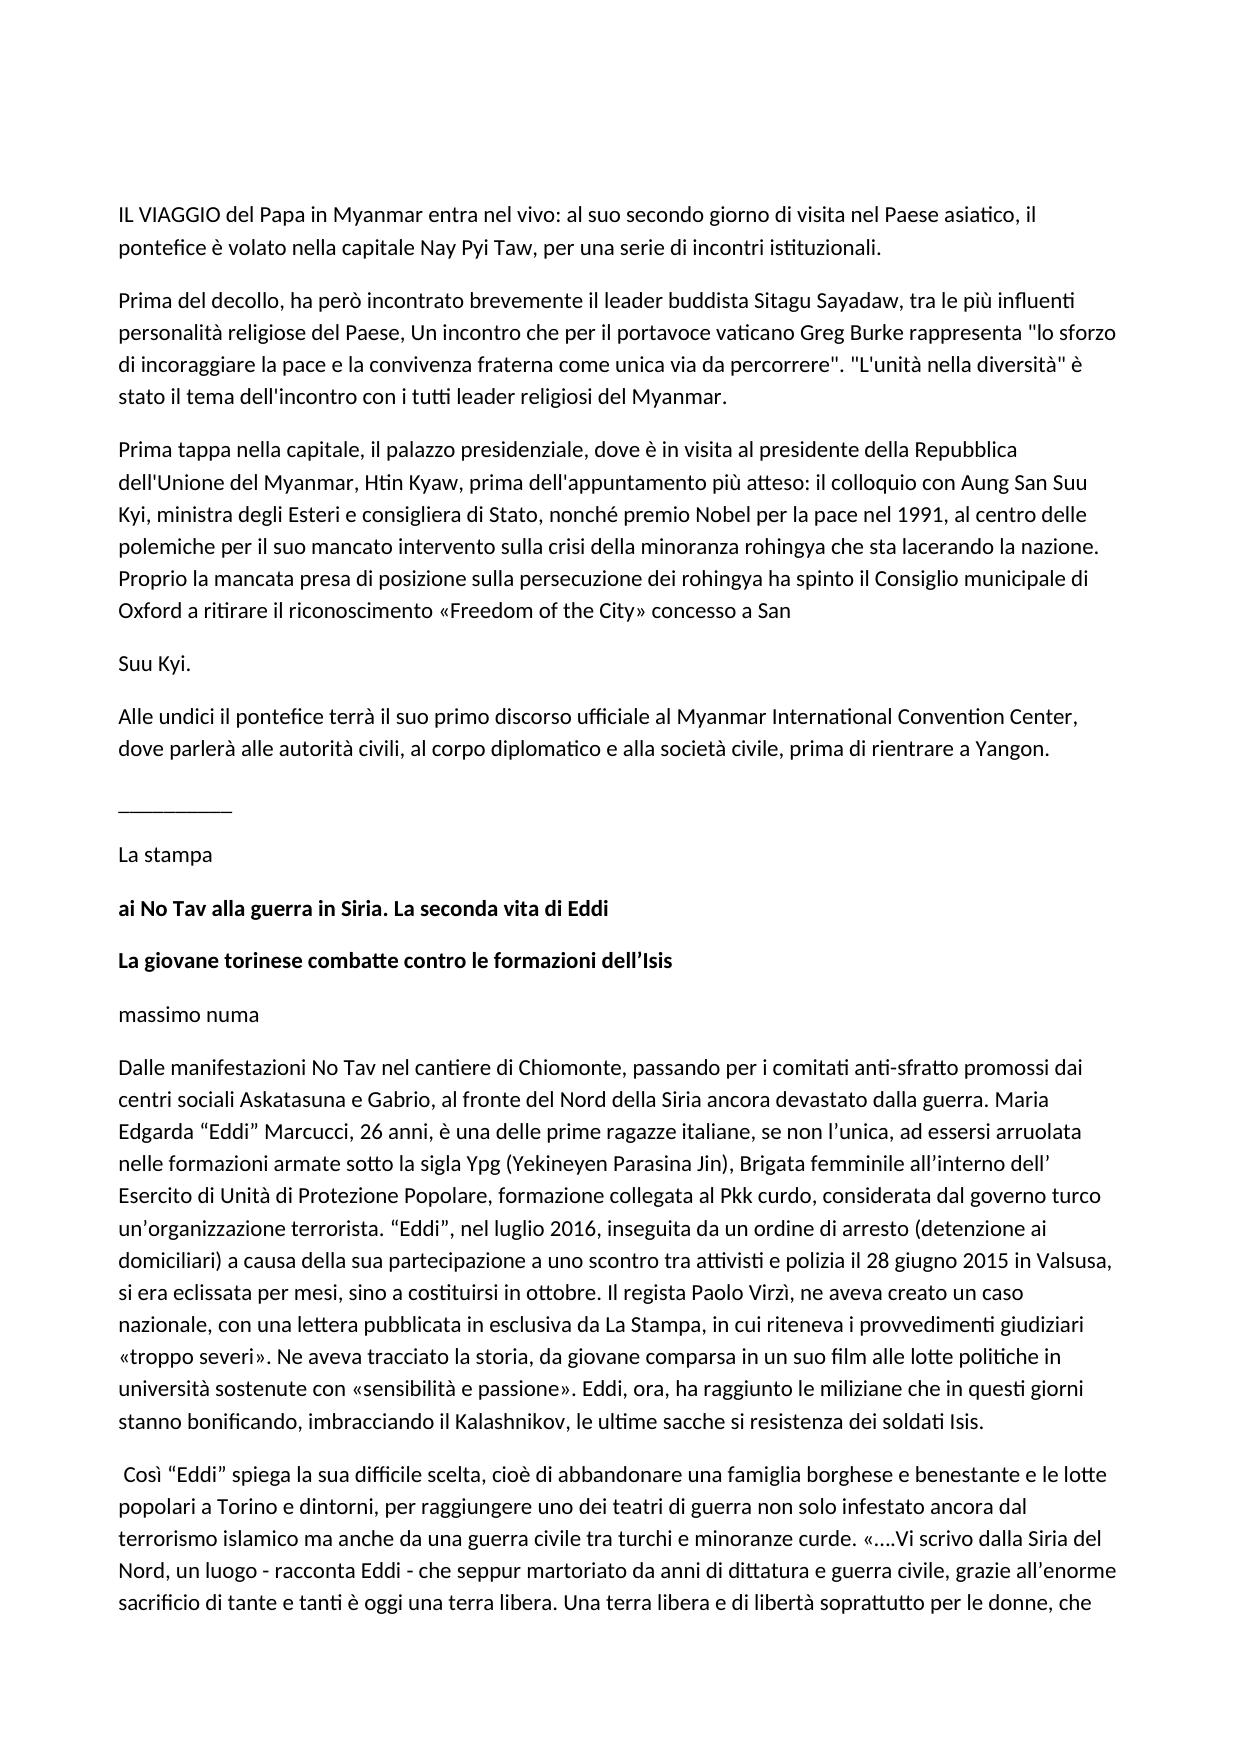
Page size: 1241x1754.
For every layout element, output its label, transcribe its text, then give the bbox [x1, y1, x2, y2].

text La giovane torinese combatte contro le formazioni dell’Isis [118, 947, 1122, 975]
text Dalle manifestazioni No Tav nel cantiere di Chiomonte, passando per i comitati anti-sfratto promossi dai centri sociali Askatasuna e Gabrio, al fronte del Nord della Siria ancora devastato dalla guerra. Maria Edgarda “Eddi” Marcucci, 26 anni, è una delle prime ragazze italiane, se non l’unica, ad essersi arruolata nelle formazioni armate sotto la sigla Ypg (Yekineyen Parasina Jin), Brigata femminile all’interno dell’ Esercito di Unità di Protezione Popolare, formazione collegata al Pkk curdo, considerata dal governo turco un’organizzazione terrorista. “Eddi”, nel luglio 2016, inseguita da un ordine di arresto (detenzione ai domiciliari) a causa della sua partecipazione a uno scontro tra attivisti e polizia il 28 giugno 2015 in Valsusa, si era eclissata per mesi, sino a costituirsi in ottobre. Il regista Paolo Virzì, ne aveva creato un caso nazionale, con una lettera pubblicata in esclusiva da La Stampa, in cui riteneva i provvedimenti giudiziari «troppo severi». Ne aveva tracciato la storia, da giovane comparsa in un suo film alle lotte politiche in università sostenute con «sensibilità e passione». Eddi, ora, ha raggiunto le miliziane che in questi giorni stanno bonificando, imbracciando il Kalashnikov, le ultime sacche si resistenza dei soldati Isis. [118, 1053, 1122, 1435]
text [118, 1460, 1122, 1617]
text __________ [118, 788, 1122, 816]
text Prima del decollo, ha però incontrato brevemente il leader buddista Sitagu Sayadaw, tra le più influenti personalità religiose del Paese, Un incontro che per il portavoce vaticano Greg Burke rappresenta "lo sforzo di incoraggiare la pace e la convivenza fraterna come unica via da percorrere". "L'unità nella diversità" è stato il tema dell'incontro con i tutti leader religiosi del Myanmar. [118, 286, 1122, 410]
text Prima tappa nella capitale, il palazzo presidenziale, dove è in visita al presidente della Repubblica dell'Unione del Myanmar, Htin Kyaw, prima dell'appuntamento più atteso: il colloquio con Aung San Suu Kyi, ministra degli Esteri e consigliera di Stato, nonché premio Nobel per la pace nel 1991, al centro delle polemiche per il suo mancato intervento sulla crisi della minoranza rohingya che sta lacerando la nazione. Proprio la mancata presa di posizione sulla persecuzione dei rohingya ha spinto il Consiglio municipale di Oxford a ritirare il riconoscimento «Freedom of the City» concesso a San [118, 435, 1122, 624]
text Alle undici il pontefice terrà il suo primo discorso ufficiale al Myanmar International Convention Center, dove parlerà alle autorità civili, al corpo diplomatico e alla società civile, prima di rientrare a Yangon. [118, 702, 1122, 763]
text La stampa [118, 841, 1122, 869]
text ai No Tav alla guerra in Siria. La seconda vita di Eddi [118, 894, 1122, 922]
text massimo numa [118, 1000, 1122, 1028]
text IL VIAGGIO del Papa in Myanmar entra nel vivo: al suo secondo giorno di visita nel Paese asiatico, il pontefice è volato nella capitale Nay Pyi Taw, per una serie di incontri istituzionali. [118, 201, 1122, 261]
text Suu Kyi. [118, 649, 1122, 677]
